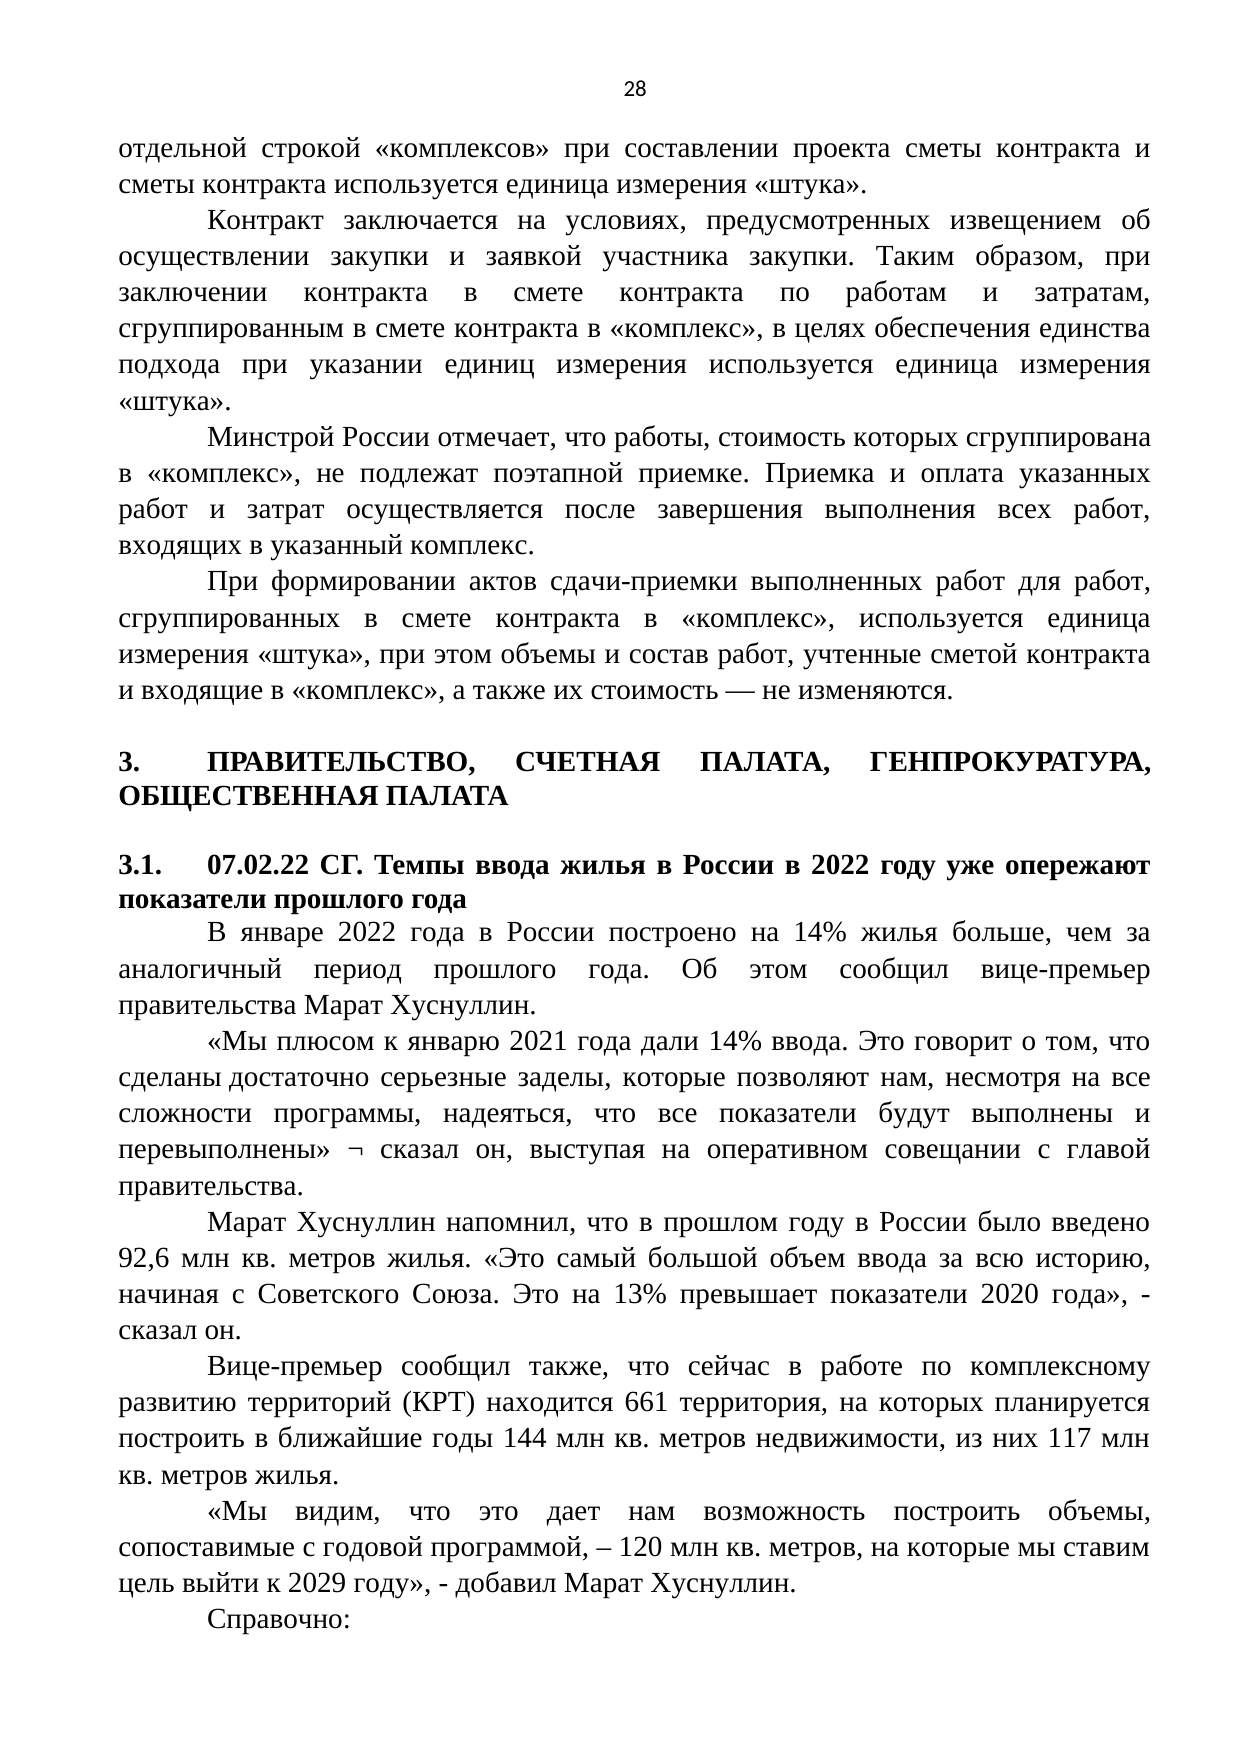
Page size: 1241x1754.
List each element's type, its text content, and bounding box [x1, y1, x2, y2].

text Марат Хуснуллин напомнил, что в прошлом году в России было введено 92,6 млн кв. метров жилья. «Это самый большой объем ввода за всю историю, начиная с Советского Союза. Это на 13% превышает показатели 2020 года», - сказал он. [118, 1204, 1152, 1346]
text При формировании актов сдачи-приемки выполненных работ для работ, сгруппированных в смете контракта в «комплекс», используется единица измерения «штука», при этом объемы и состав работ, учтенные сметой контракта и входящие в «комплекс», а также их стоимость — не изменяются. [118, 563, 1152, 706]
text Справочно: [118, 1601, 1152, 1635]
text «Мы видим, что это дает нам возможность построить объемы, сопоставимые с годовой программой, – 120 млн кв. метров, на которые мы ставим цель выйти к 2029 году», - добавил Марат Хуснуллин. [118, 1493, 1152, 1599]
text Минстрой России отмечает, что работы, стоимость которых сгруппирована в «комплекс», не подлежат поэтапной приемке. Приемка и оплата указанных работ и затрат осуществляется после завершения выполнения всех работ, входящих в указанный комплекс. [118, 419, 1152, 561]
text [118, 130, 1152, 199]
subtitle ПРАВИТЕЛЬСТВО, СЧЕТНАЯ ПАЛАТА, ГЕНПРОКУРАТУРА, ОБЩЕСТВЕННАЯ ПАЛАТА [118, 744, 1152, 811]
text Вице-премьер сообщил также, что сейчас в работе по комплексному развитию территорий (КРТ) находится 661 территория, на которых планируется построить в ближайшие годы 144 млн кв. метров недвижимости, из них 117 млн кв. метров жилья. [118, 1348, 1152, 1490]
text В январе 2022 года в России построено на 14% жилья больше, чем за аналогичный период прошлого года. Об этом сообщил вице-премьер правительства Марат Хуснуллин. [118, 914, 1152, 1020]
text «Мы плюсом к январю 2021 года дали 14% ввода. Это говорит о том, что сделаны достаточно серьезные заделы, которые позволяют нам, несмотря на все сложности программы, надеяться, что все показатели будут выполнены и перевыполнены» ¬ сказал он, выступая на оперативном совещании с главой правительства. [118, 1023, 1152, 1201]
subtitle 07.02.22 СГ. Темпы ввода жилья в России в 2022 году уже опережают показатели прошлого года [118, 847, 1152, 914]
text Контракт заключается на условиях, предусмотренных извещением об осуществлении закупки и заявкой участника закупки. Таким образом, при заключении контракта в смете контракта по работам и затратам, сгруппированным в смете контракта в «комплекс», в целях обеспечения единства подхода при указании единиц измерения используется единица измерения «штука». [118, 202, 1152, 416]
